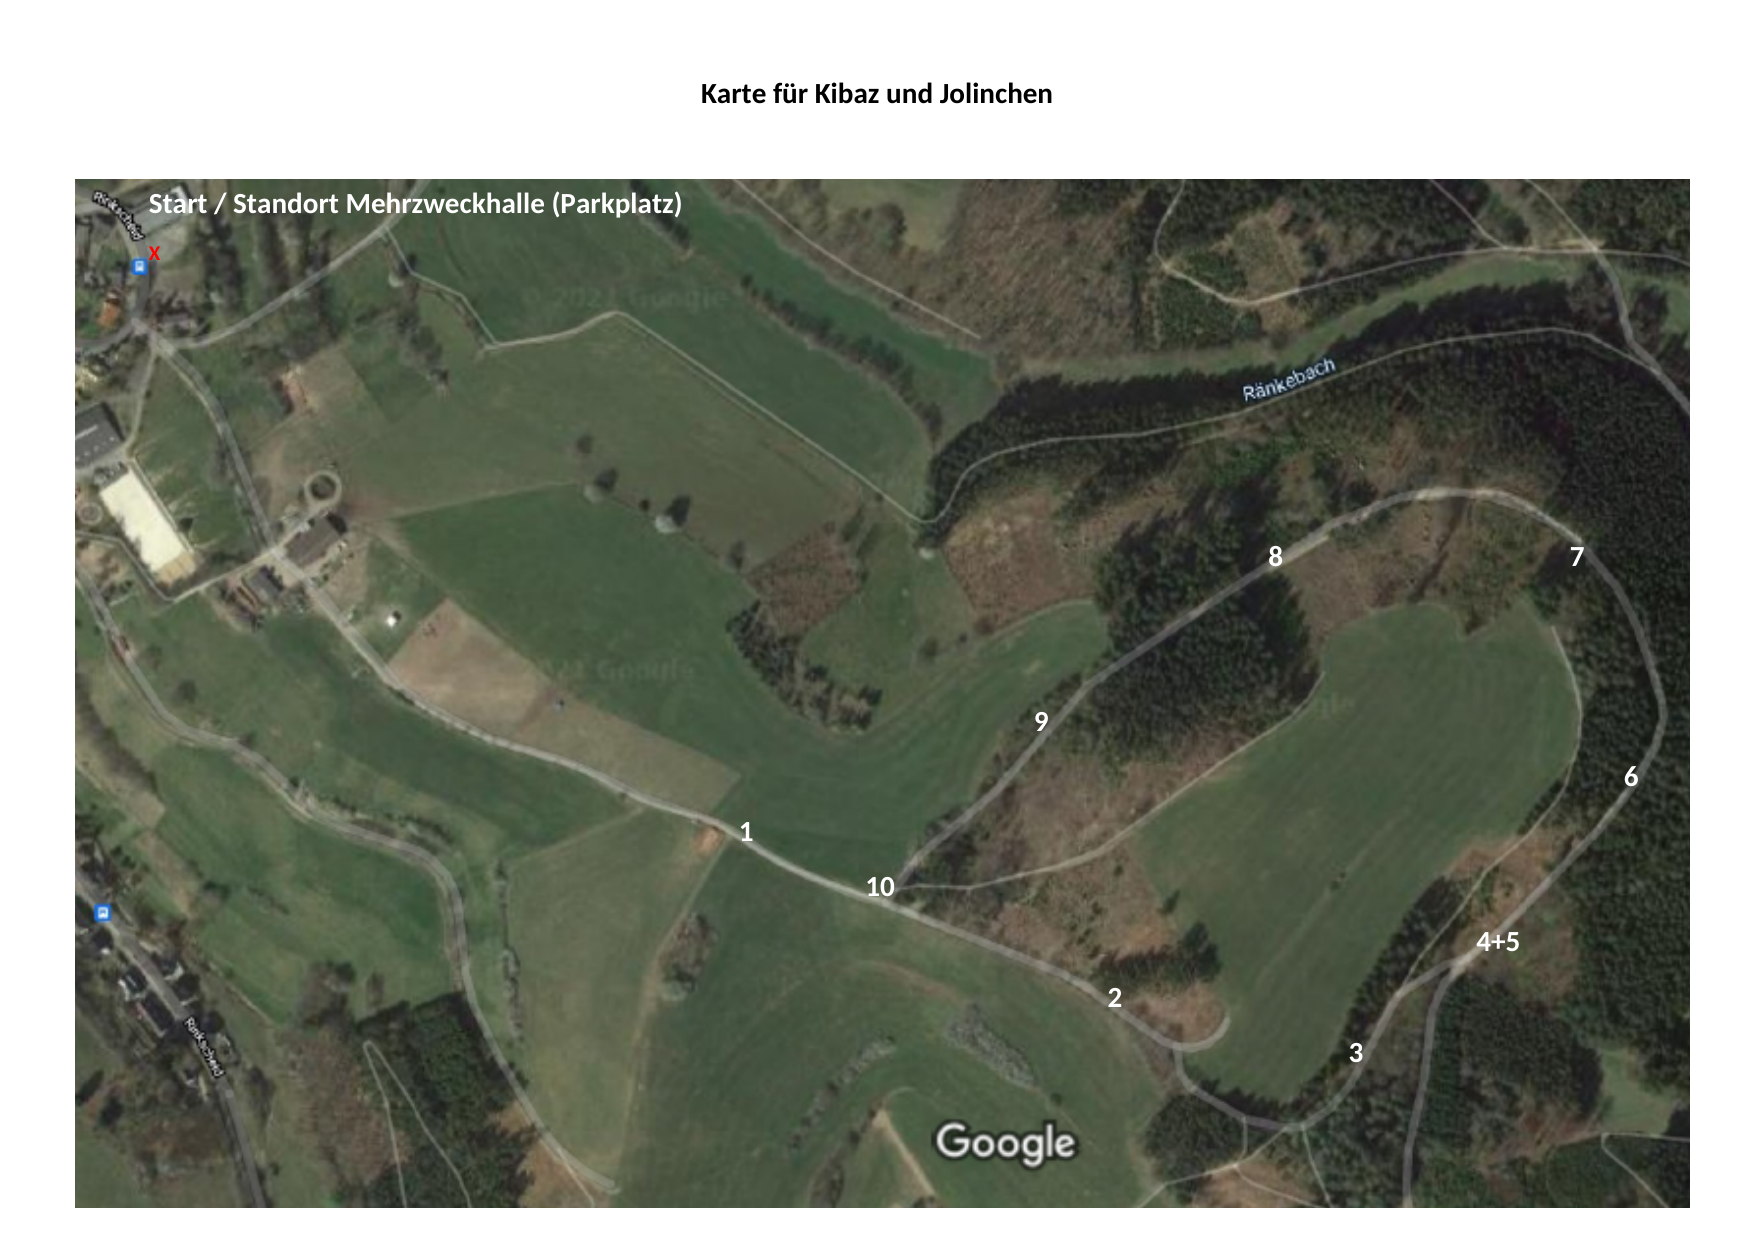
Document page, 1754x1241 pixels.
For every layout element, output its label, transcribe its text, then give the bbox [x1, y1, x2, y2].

text 8 7 [75, 538, 1679, 573]
text 9 [75, 703, 1679, 739]
text 2 [75, 979, 1679, 1014]
text Karte für Kibaz und Jolinchen [75, 75, 1679, 111]
text 4+5 [1402, 923, 1679, 959]
text 3 [75, 1034, 1679, 1069]
text 6 [75, 758, 1679, 794]
text 1 [75, 813, 1679, 849]
text Start / Standort Mehrzweckhalle (Parkplatz) [75, 185, 1679, 221]
text 10 [75, 868, 1679, 904]
text X [75, 240, 1679, 266]
